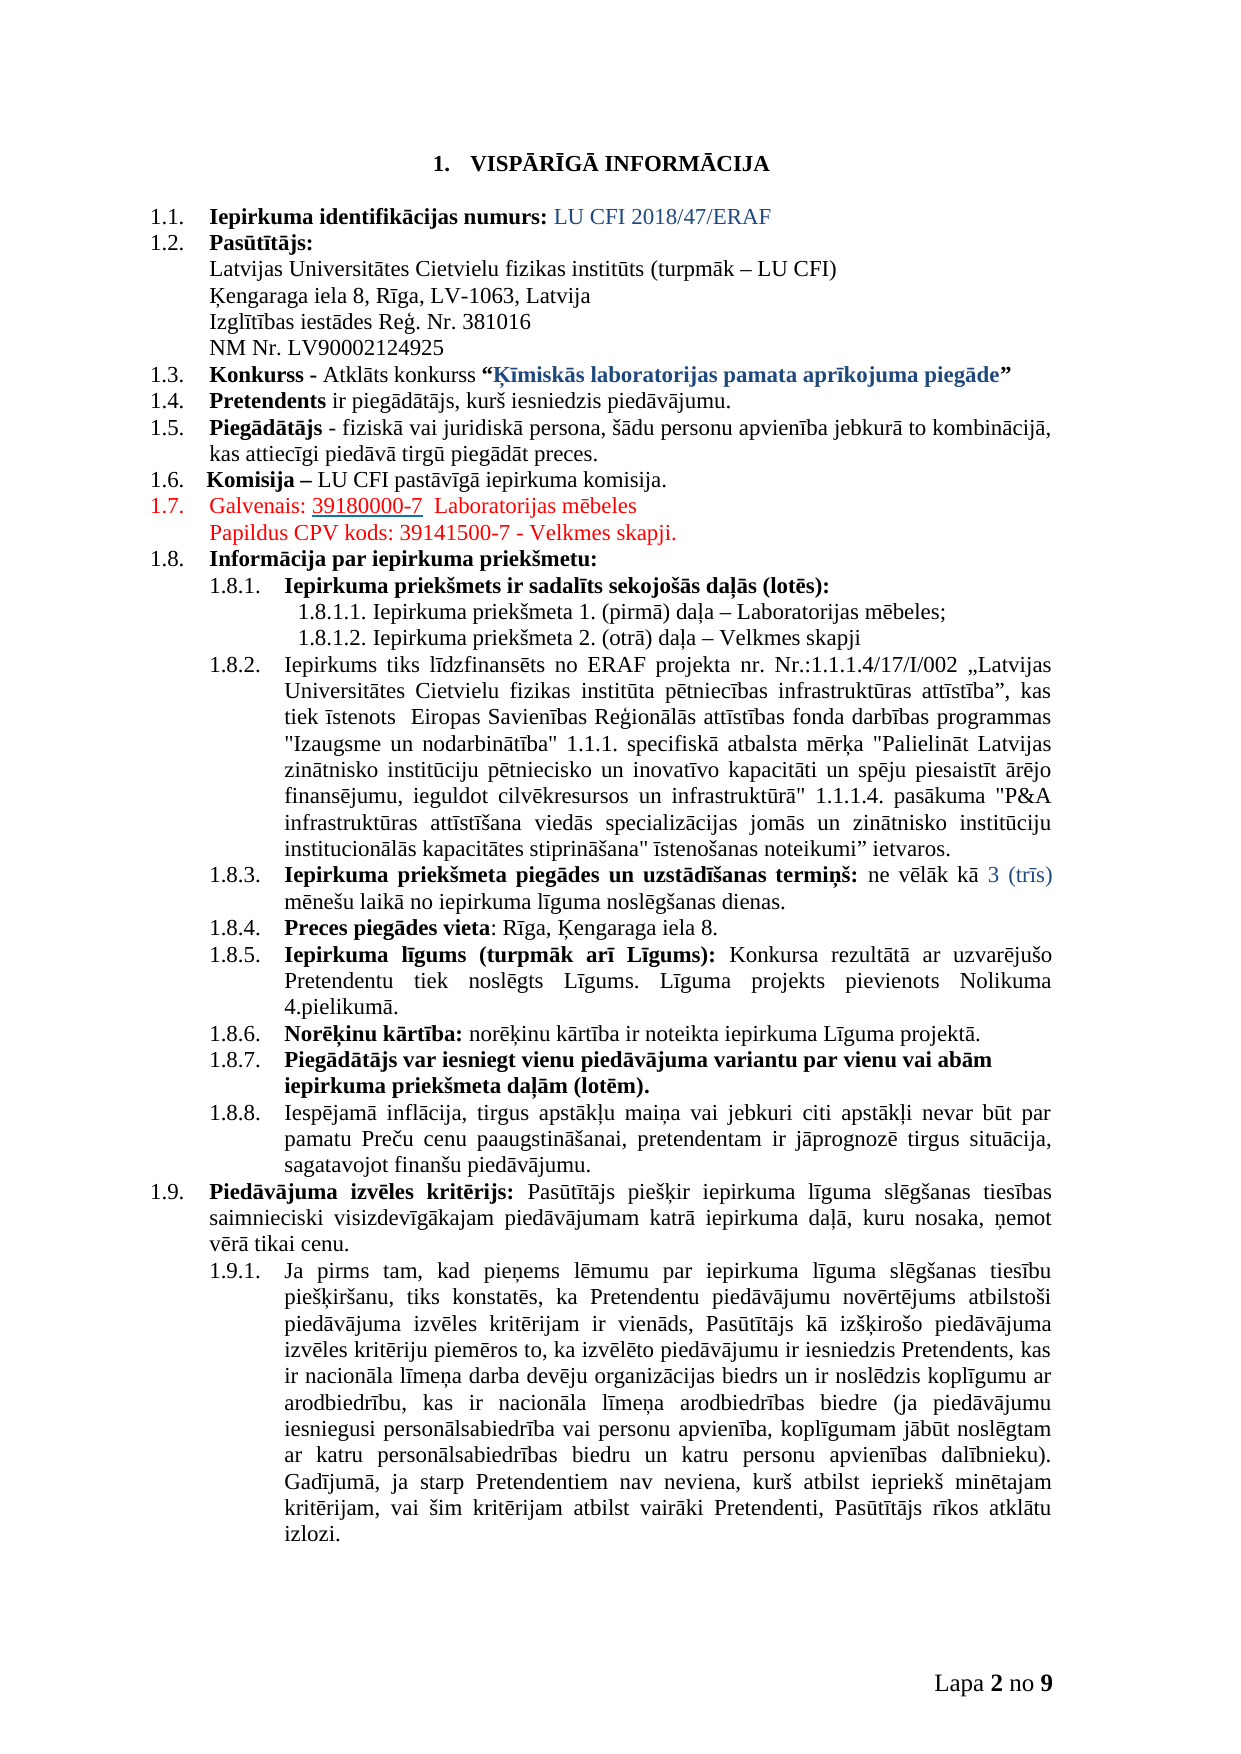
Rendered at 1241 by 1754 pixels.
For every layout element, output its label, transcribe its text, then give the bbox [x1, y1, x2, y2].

list Informācija par iepirkuma priekšmetu: [150, 545, 1053, 572]
text Izglītības iestādes Reģ. Nr. 381016 [209, 308, 1053, 334]
list Pretendents ir piegādātājs, kurš iesniedzis piedāvājumu. [150, 387, 1053, 413]
list Iepirkuma priekšmets ir sadalīts sekojošās daļās (lotēs): [209, 572, 1053, 598]
list Pasūtītājs: [150, 229, 1053, 255]
text NM Nr. LV90002124925 [209, 334, 1053, 361]
list Norēķinu kārtība: norēķinu kārtība ir noteikta iepirkuma Līguma projektā. [209, 1020, 1053, 1046]
text Latvijas Universitātes Cietvielu fizikas institūts (turpmāk – LU CFI) [209, 255, 1053, 282]
list Iepirkums tiks līdzfinansēts no ERAF projekta nr. Nr.:1.1.1.4/17/I/002 „Latvijas Universitātes Cietvielu fizikas institūta pētniecības infrastruktūras attīstība”, kas tiek īstenots Eiropas Savienības Reģionālās attīstības fonda darbības programmas "Izaugsme un nodarbinātība" 1.1.1. specifiskā atbalsta mērķa "Palielināt Latvijas zinātnisko institūciju pētniecisko un inovatīvo kapacitāti un spēju piesaistīt ārējo finansējumu, ieguldot cilvēkresursos un infrastruktūrā" 1.1.1.4. pasākuma "P&A infrastruktūras attīstīšana viedās specializācijas jomās un zinātnisko institūciju institucionālās kapacitātes stiprināšana" īstenošanas noteikumi” ietvaros. [209, 651, 1053, 862]
list Preces piegādes vieta: Rīga, Ķengaraga iela 8. [209, 914, 1053, 941]
list Galvenais: 39180000-7 Laboratorijas mēbeles [150, 493, 1053, 519]
list Iepirkuma priekšmeta 1. (pirmā) daļa – Laboratorijas mēbeles; [298, 598, 1053, 624]
list Iepirkuma līgums (turpmāk arī Līgums): Konkursa rezultātā ar uzvarējušo Pretendentu tiek noslēgts Līgums. Līguma projekts pievienots Nolikuma 4.pielikumā. [209, 941, 1053, 1020]
list Iepirkuma identifikācijas numurs: LU CFI 2018/47/ERAF [150, 203, 1053, 229]
list Iepirkuma priekšmeta 2. (otrā) daļa – Velkmes skapji [298, 624, 1053, 651]
list Konkurss - Atklāts konkurss “Ķīmiskās laboratorijas pamata aprīkojuma piegāde” [150, 361, 1053, 387]
list Iepirkuma priekšmeta piegādes un uzstādīšanas termiņš: ne vēlāk kā 3 (trīs) mēnešu laikā no iepirkuma līguma noslēgšanas dienas. [209, 862, 1053, 914]
list Komisija – LU CFI pastāvīgā iepirkuma komisija. [150, 466, 1053, 493]
list Ja pirms tam, kad pieņems lēmumu par iepirkuma līguma slēgšanas tiesību piešķiršanu, tiks konstatēs, ka Pretendentu piedāvājumu novērtējums atbilstoši piedāvājuma izvēles kritērijam ir vienāds, Pasūtītājs kā izšķirošo piedāvājuma izvēles kritēriju piemēros to, ka izvēlēto piedāvājumu ir iesniedzis Pretendents, kas ir nacionāla līmeņa darba devēju organizācijas biedrs un ir noslēdzis koplīgumu ar arodbiedrību, kas ir nacionāla līmeņa arodbiedrības biedre (ja piedāvājumu iesniegusi personālsabiedrība vai personu apvienība, koplīgumam jābūt noslēgtam ar katru personālsabiedrības biedru un katru personu apvienības dalībnieku). Gadījumā, ja starp Pretendentiem nav neviena, kurš atbilst iepriekš minētajam kritērijam, vai šim kritērijam atbilst vairāki Pretendenti, Pasūtītājs rīkos atklātu izlozi. [209, 1257, 1053, 1547]
list Iespējamā inflācija, tirgus apstākļu maiņa vai jebkuri citi apstākļi nevar būt par pamatu Preču cenu paaugstināšanai, pretendentam ir jāprognozē tirgus situācija, sagatavojot finanšu piedāvājumu. [209, 1099, 1053, 1178]
list Piegādātājs - fiziskā vai juridiskā persona, šādu personu apvienība jebkurā to kombinācijā, kas attiecīgi piedāvā tirgū piegādāt preces. [150, 413, 1053, 466]
text Ķengaraga iela 8, Rīga, LV-1063, Latvija [209, 282, 1053, 308]
list Piedāvājuma izvēles kritērijs: Pasūtītājs piešķir iepirkuma līguma slēgšanas tiesības saimnieciski visizdevīgākajam piedāvājumam katrā iepirkuma daļā, kuru nosaka, ņemot vērā tikai cenu. [150, 1178, 1053, 1257]
list VISPĀRĪGĀ INFORMĀCIJA [150, 150, 1053, 176]
text Papildus CPV kods: 39141500-7 - Velkmes skapji. [209, 519, 1053, 545]
list Piegādātājs var iesniegt vienu piedāvājuma variantu par vienu vai abām iepirkuma priekšmeta daļām (lotēm). [209, 1046, 1053, 1099]
